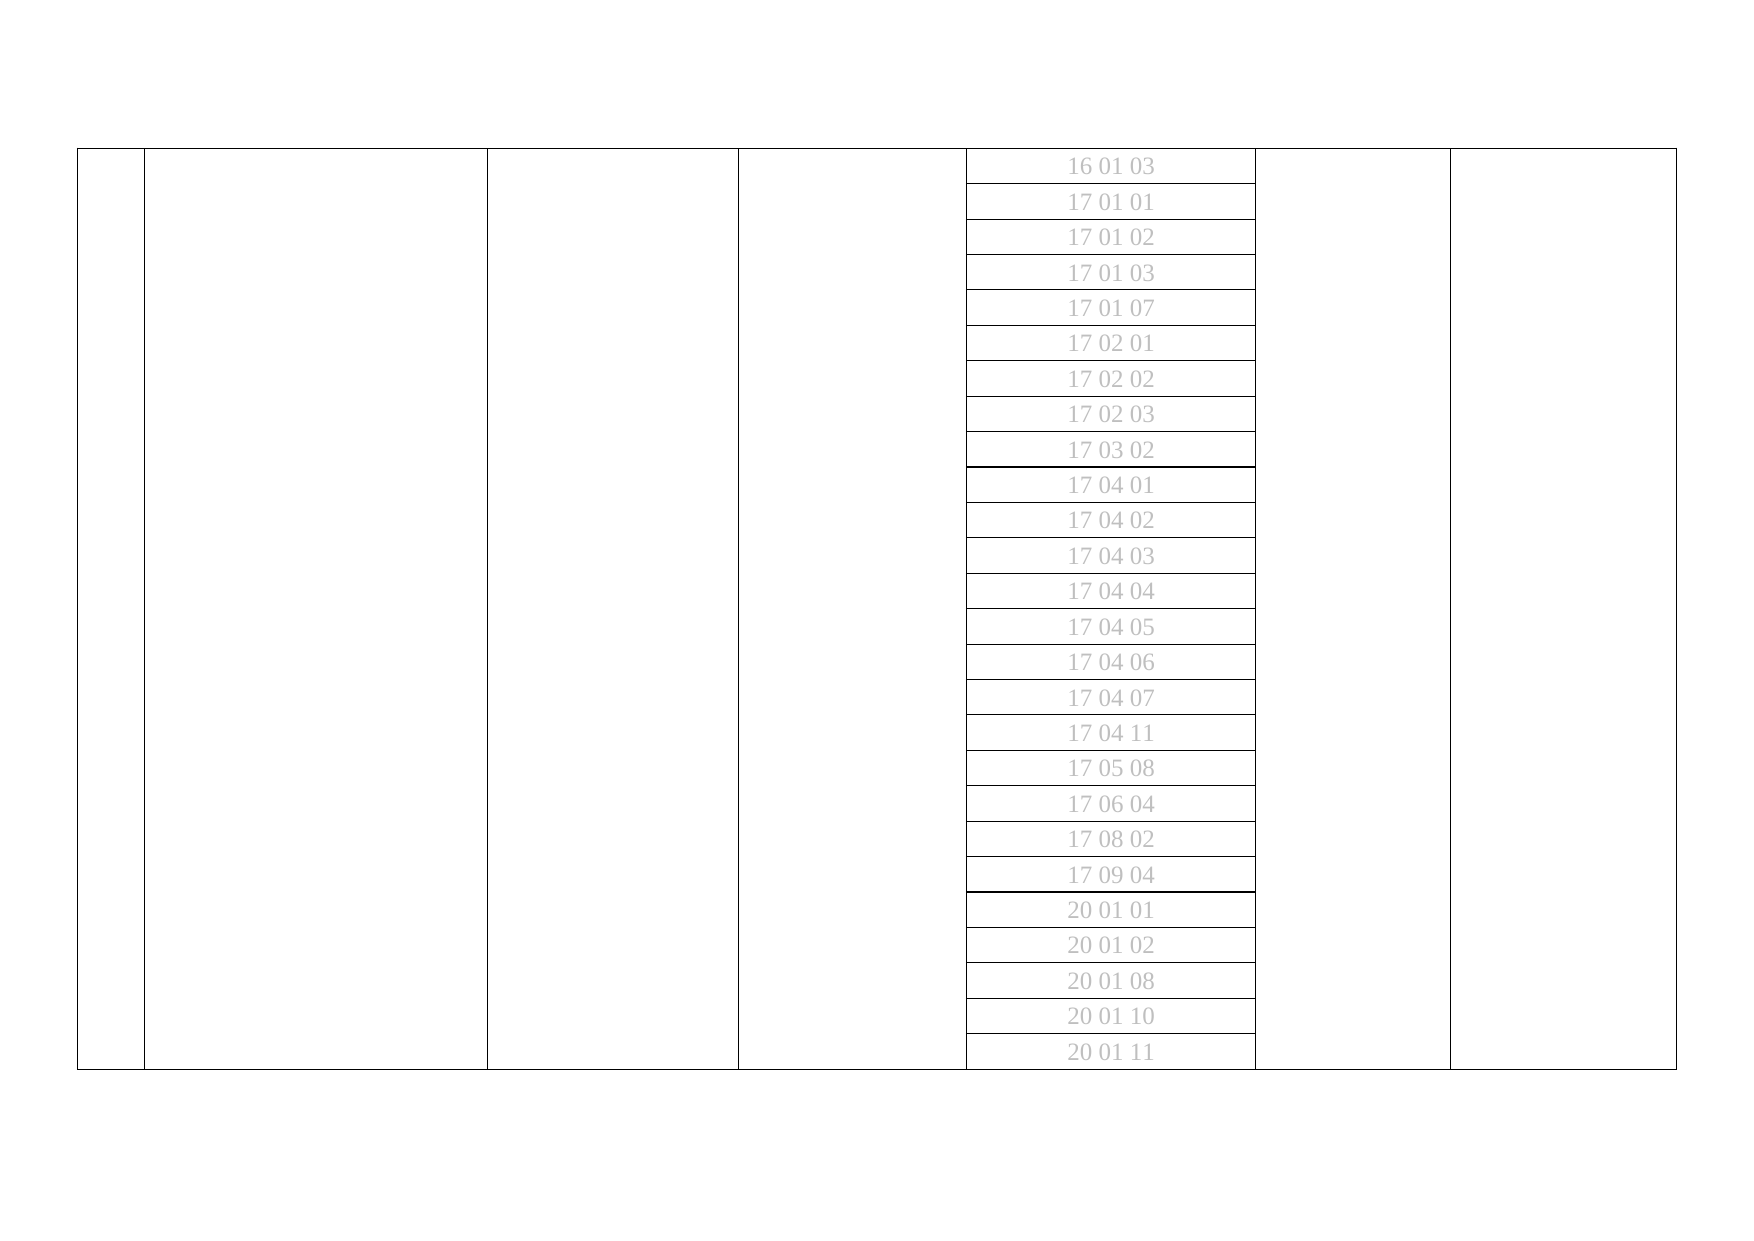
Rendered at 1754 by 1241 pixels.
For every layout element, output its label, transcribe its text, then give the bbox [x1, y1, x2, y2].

table_cell 17 01 03 [967, 255, 1255, 289]
table_cell 17 04 06 [967, 645, 1255, 679]
table_cell 17 04 01 [967, 468, 1255, 502]
table_cell 20 01 11 [967, 1034, 1255, 1068]
table_cell 17 04 04 [967, 574, 1255, 608]
table_cell 17 02 01 [967, 326, 1255, 360]
table_cell 17 04 05 [967, 609, 1255, 643]
table_cell 17 08 02 [967, 822, 1255, 856]
table_cell 20 01 10 [967, 999, 1255, 1033]
table_cell 20 01 01 [967, 893, 1255, 927]
table_cell 16 01 03 [967, 149, 1255, 183]
table_cell 17 05 08 [967, 751, 1255, 785]
table_cell 17 01 01 [967, 184, 1255, 218]
table_cell 17 03 02 [967, 432, 1255, 466]
table_cell 17 04 07 [967, 680, 1255, 714]
table_cell 17 01 07 [967, 290, 1255, 325]
table_cell 17 02 03 [967, 397, 1255, 431]
table_cell 17 04 11 [967, 715, 1255, 750]
table_cell 20 01 02 [967, 928, 1255, 962]
table_cell 17 02 02 [967, 361, 1255, 396]
table_cell 17 01 02 [967, 220, 1255, 254]
table_cell 20 01 08 [967, 963, 1255, 998]
table_cell 17 04 03 [967, 538, 1255, 573]
table_cell 17 06 04 [967, 786, 1255, 821]
table_cell 17 04 02 [967, 503, 1255, 537]
table_cell 17 09 04 [967, 857, 1255, 891]
